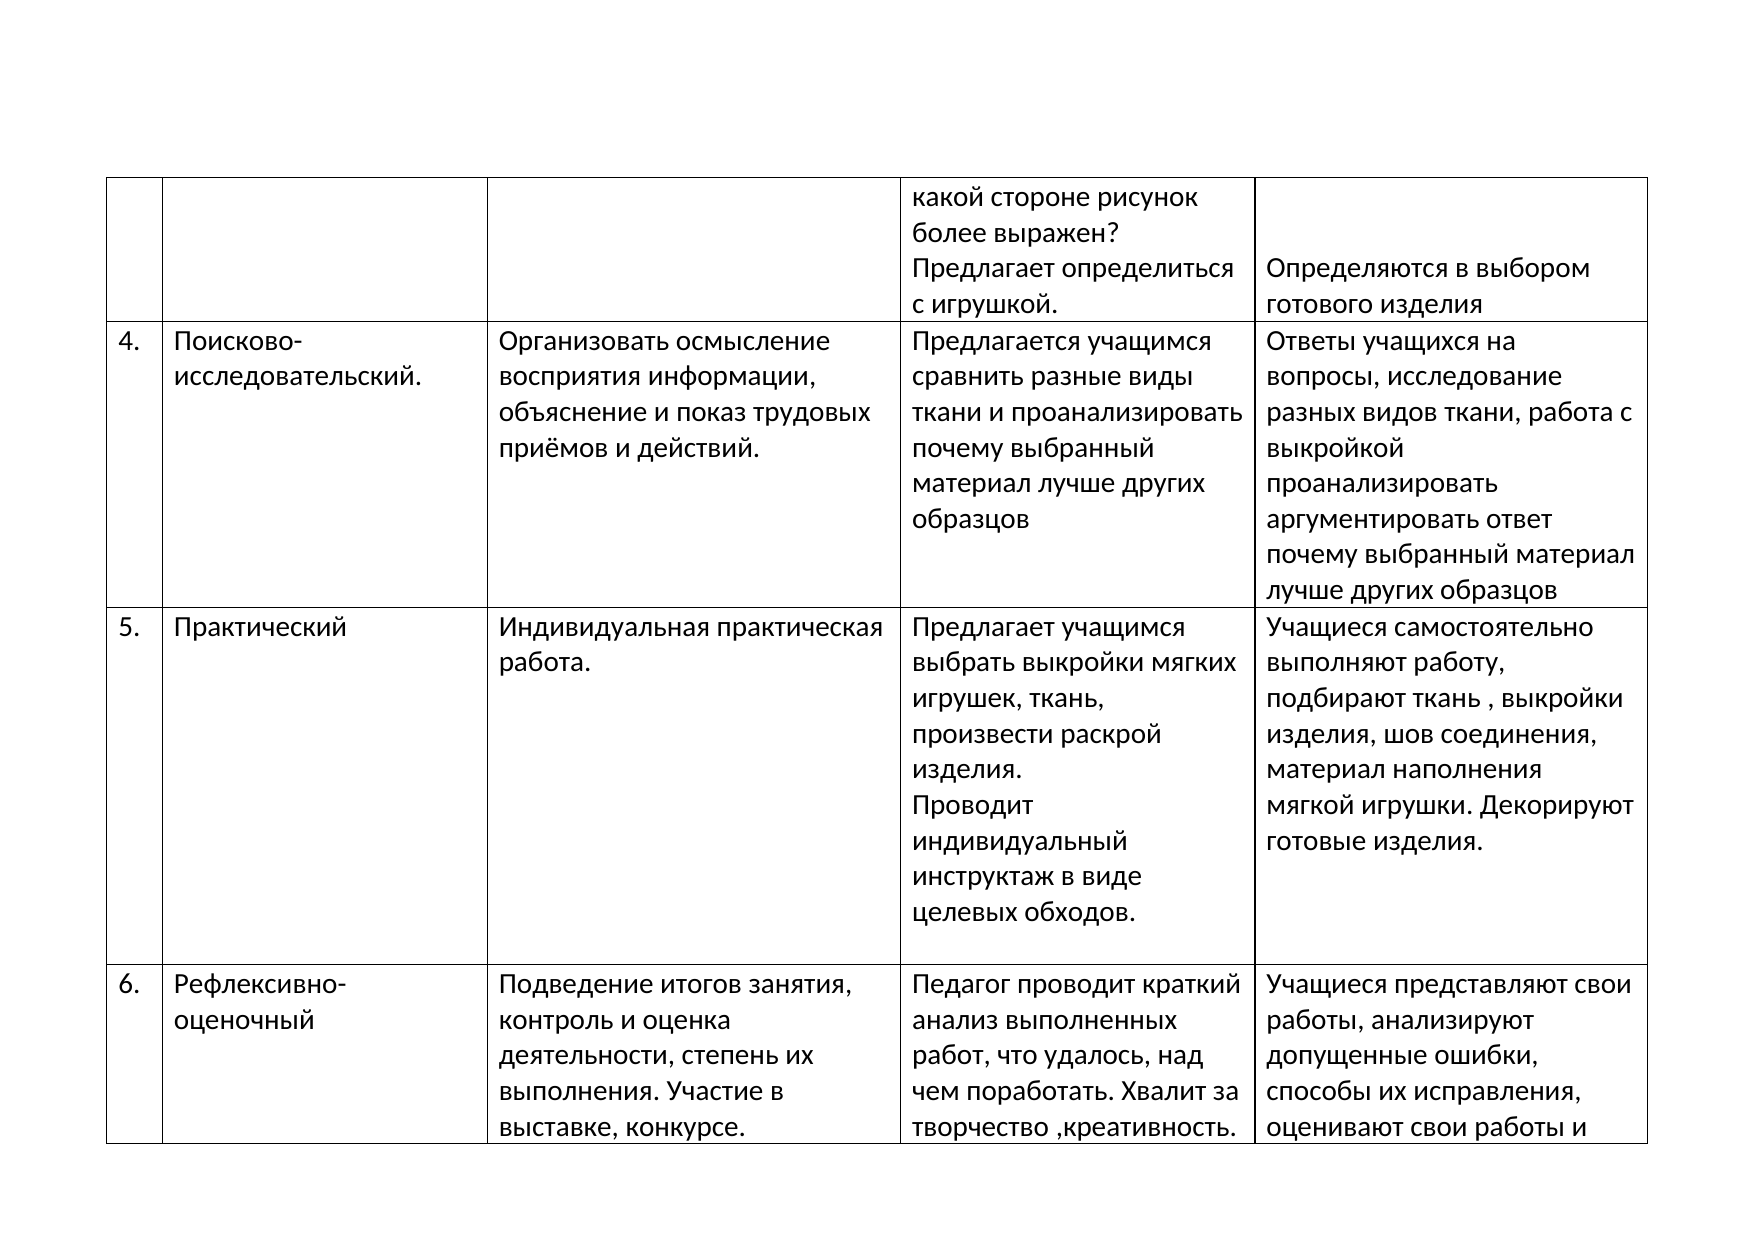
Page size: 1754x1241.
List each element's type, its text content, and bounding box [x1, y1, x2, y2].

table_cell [163, 965, 487, 1143]
table_cell Поисково-исследовательский. [163, 322, 487, 607]
table_cell 5. [107, 608, 162, 964]
table_cell Ответы учащихся на вопросы, исследование разных видов ткани, работа с выкройкой проанализировать аргументировать ответ почему выбранный материал лучше других образцов [1256, 322, 1647, 607]
table_cell 4. [107, 322, 162, 607]
table_cell Практический [163, 608, 487, 964]
table_cell Предлагает учащимся выбрать выкройки мягких игрушек, ткань, произвести раскрой изделия. Проводит индивидуальный инструктаж в виде целевых обходов. [901, 608, 1254, 964]
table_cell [1256, 965, 1647, 1143]
table_cell 6. [107, 965, 162, 1143]
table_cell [163, 178, 487, 321]
table_cell Учащиеся самостоятельно выполняют работу, подбирают ткань , выкройки изделия, шов соединения, материал наполнения мягкой игрушки. Декорируют готовые изделия. [1256, 608, 1647, 964]
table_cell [901, 965, 1254, 1143]
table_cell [901, 178, 1254, 321]
table_cell Предлагается учащимся сравнить разные виды ткани и проанализировать почему выбранный материал лучше других образцов [901, 322, 1254, 607]
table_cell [488, 178, 900, 321]
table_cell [1256, 178, 1647, 321]
table_cell Организовать осмысление восприятия информации, объяснение и показ трудовых приёмов и действий. [488, 322, 900, 607]
table_cell Индивидуальная практическая работа. [488, 608, 900, 964]
table_cell 3. [107, 178, 162, 321]
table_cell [488, 965, 900, 1143]
